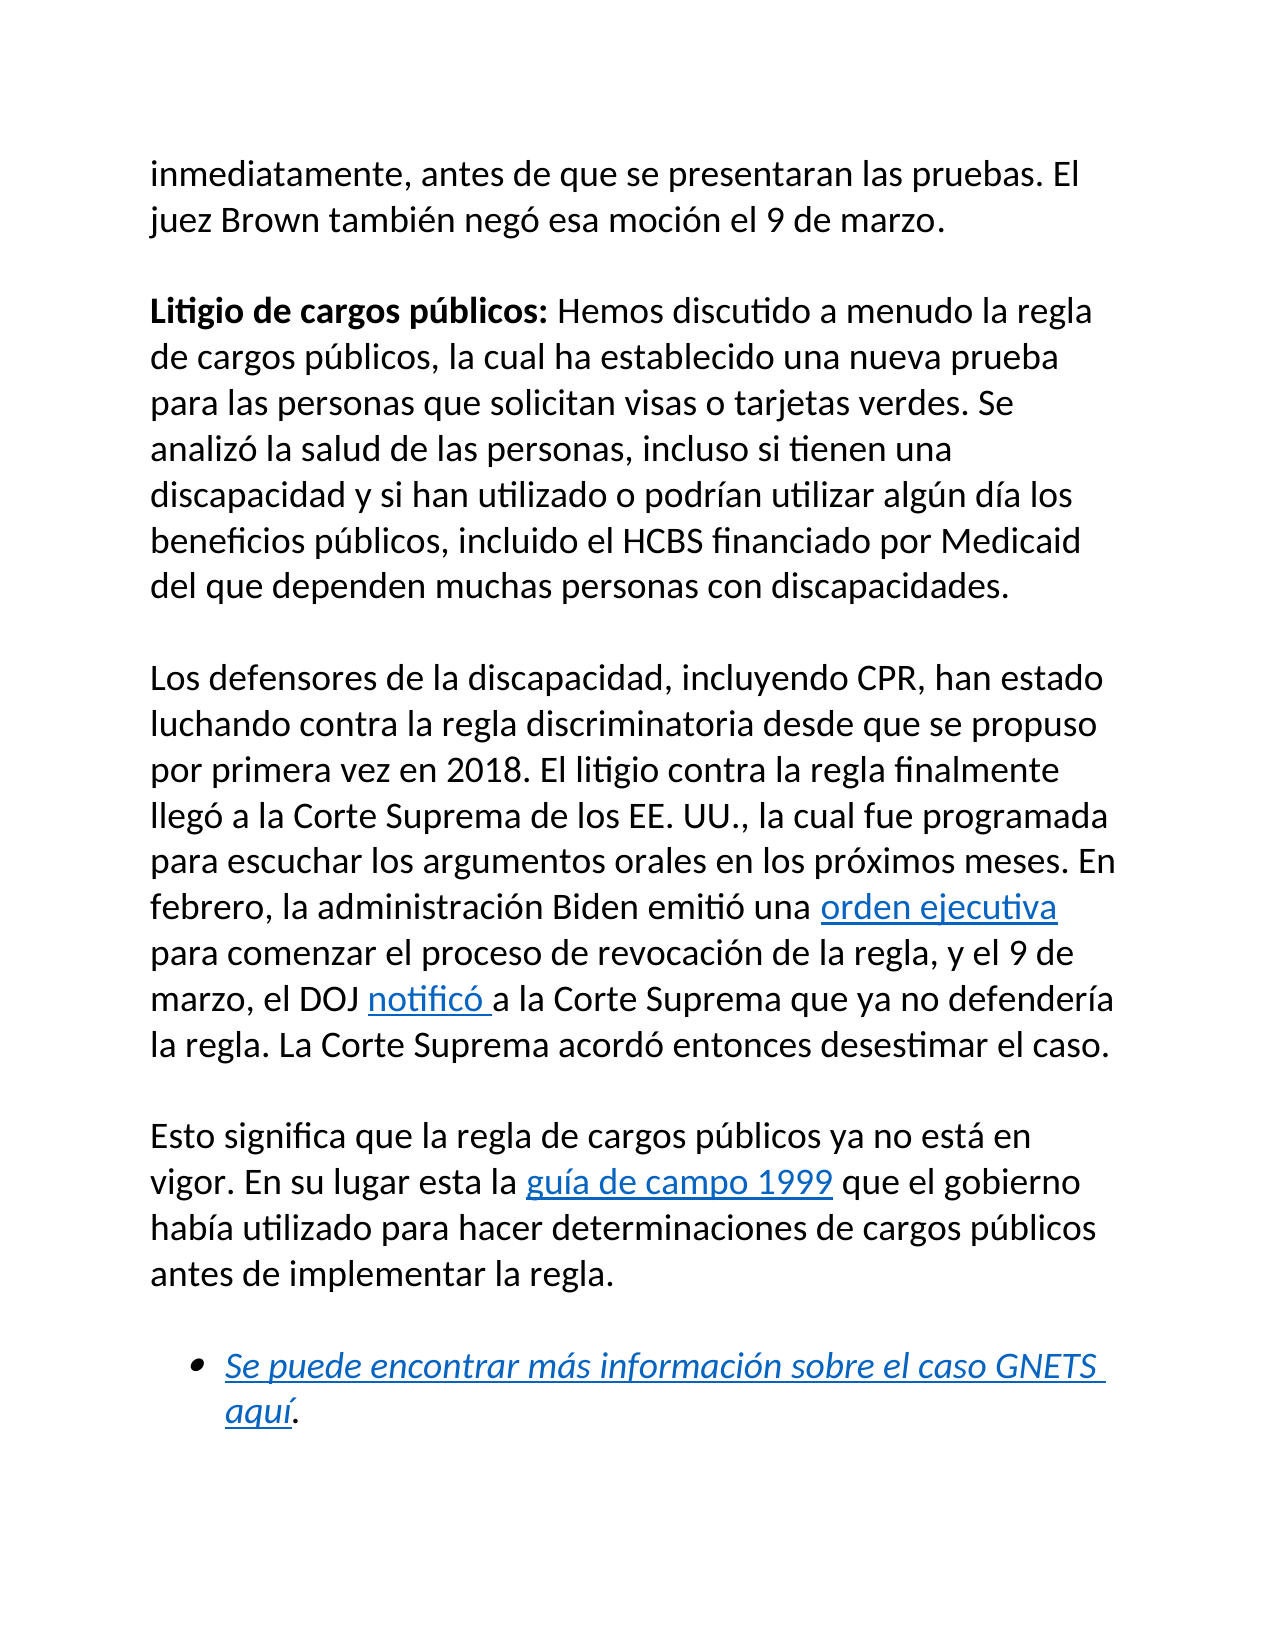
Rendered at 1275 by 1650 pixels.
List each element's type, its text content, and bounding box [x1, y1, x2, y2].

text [150, 150, 1125, 242]
list Se puede encontrar más información sobre el caso GNETS aquí. [187, 1342, 1125, 1433]
text Los defensores de la discapacidad, incluyendo CPR, han estado luchando contra la regla discriminatoria desde que se propuso por primera vez en 2018. El litigio contra la regla finalmente llegó a la Corte Suprema de los EE. UU., la cual fue programada para escuchar los argumentos orales en los próximos meses. En febrero, la administración Biden emitió una orden ejecutiva para comenzar el proceso de revocación de la regla, y el 9 de marzo, el DOJ notificó a la Corte Suprema que ya no defendería la regla. La Corte Suprema acordó entonces desestimar el caso. [150, 654, 1125, 1067]
text Esto significa que la regla de cargos públicos ya no está en vigor. En su lugar esta la guía de campo 1999 que el gobierno había utilizado para hacer determinaciones de cargos públicos antes de implementar la regla. [150, 1112, 1125, 1296]
text Litigio de cargos públicos: Hemos discutido a menudo la regla de cargos públicos, la cual ha establecido una nueva prueba para las personas que solicitan visas o tarjetas verdes. Se analizó la salud de las personas, incluso si tienen una discapacidad y si han utilizado o podrían utilizar algún día los beneficios públicos, incluido el HCBS financiado por Medicaid del que dependen muchas personas con discapacidades. [150, 287, 1125, 608]
